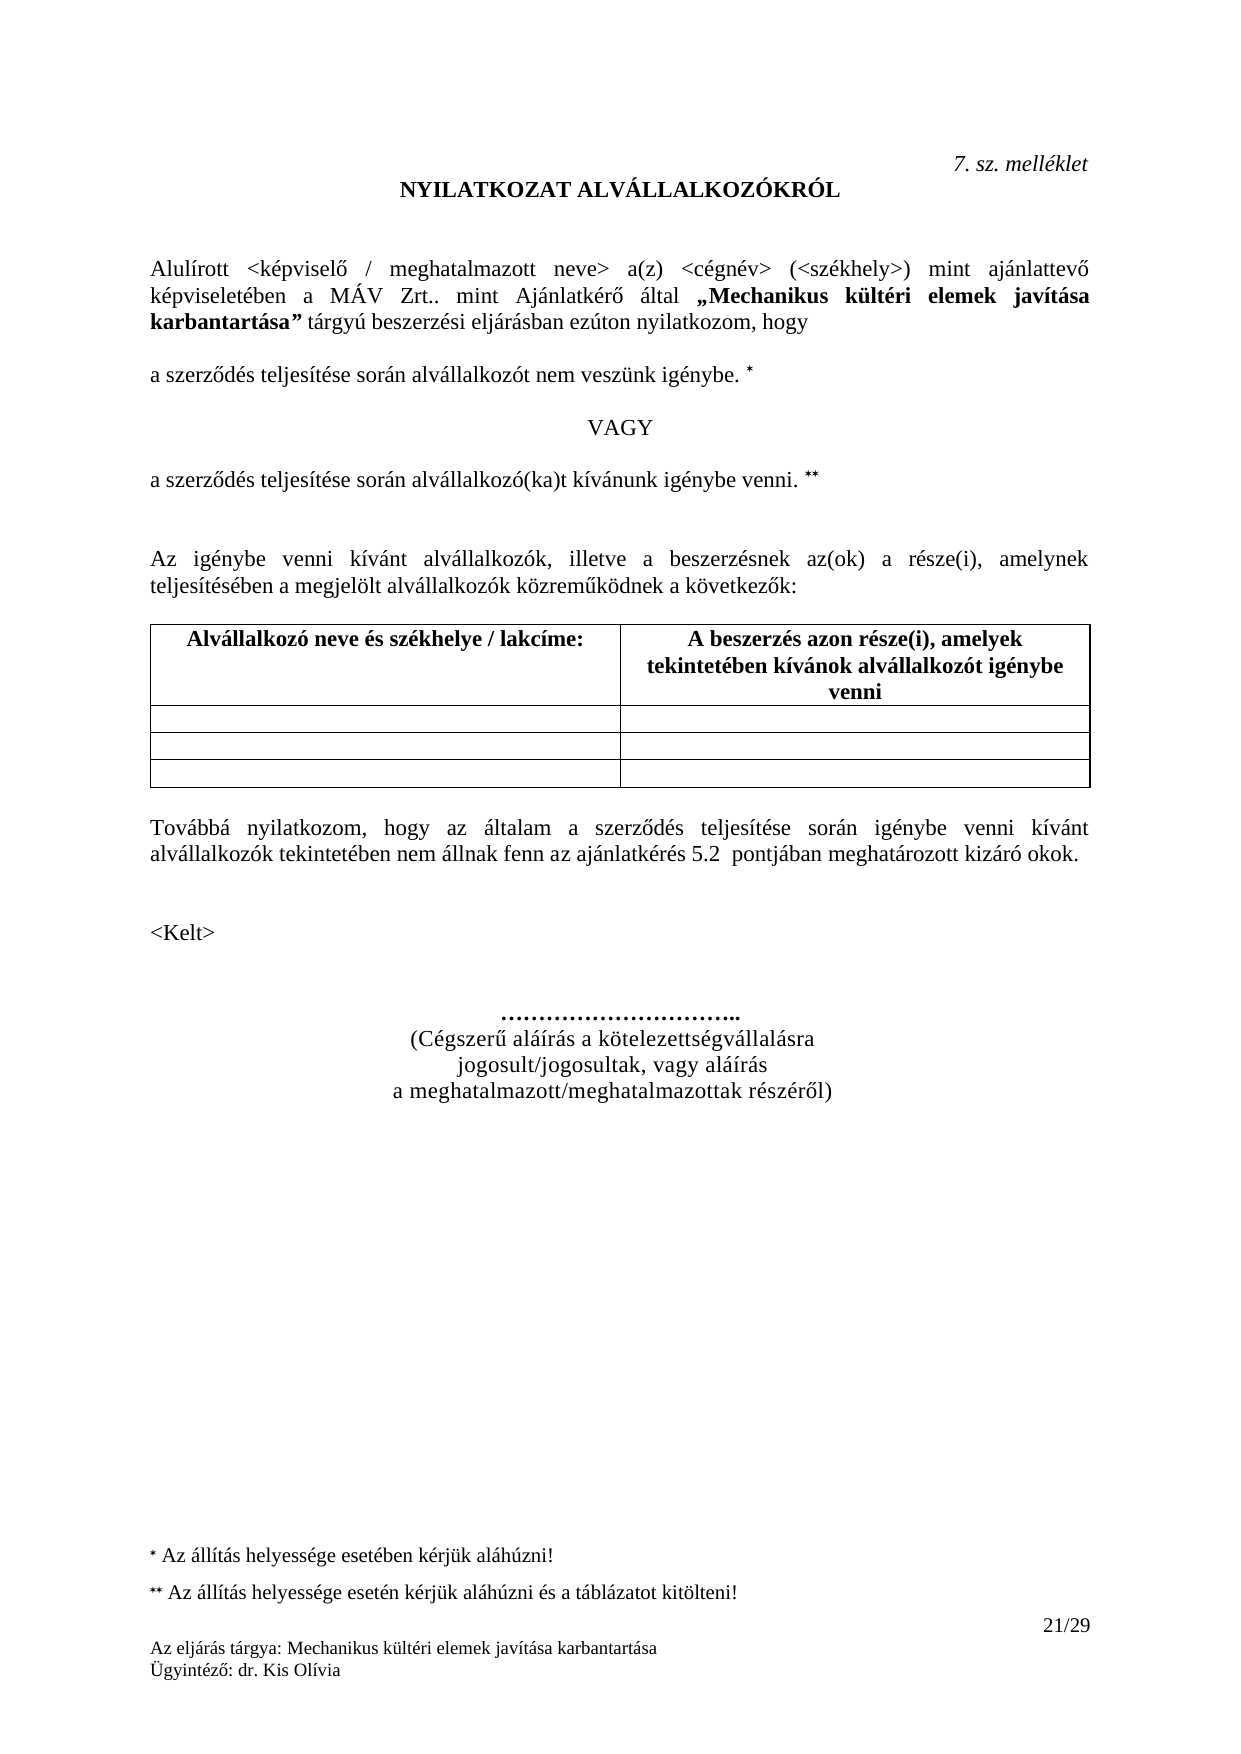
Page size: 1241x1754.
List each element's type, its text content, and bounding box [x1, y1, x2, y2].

text Alulírott <képviselő / meghatalmazott neve> a(z) <cégnév> (<székhely>) mint ajánlattevő képviseletében a MÁV Zrt.. mint Ajánlatkérő által „Mechanikus kültéri elemek javítása karbantartása” tárgyú beszerzési eljárásban ezúton nyilatkozom, hogy [150, 255, 1090, 334]
table_cell [151, 733, 620, 759]
text ………………………….. [150, 998, 1090, 1025]
text (Cégszerű aláírás a kötelezettségvállalásra [150, 1025, 1075, 1051]
text Az igénybe venni kívánt alvállalkozók, illetve a beszerzésnek az(ok) a része(i), amelynek teljesítésében a megjelölt alvállalkozók közreműködnek a következők: [150, 545, 1090, 598]
table_cell [621, 760, 1089, 787]
text a szerződés teljesítése során alvállalkozó(ka)t kívánunk igénybe venni. [150, 466, 1090, 493]
text Továbbá nyilatkozom, hogy az általam a szerződés teljesítése során igénybe venni kívánt alvállalkozók tekintetében nem állnak fenn az ajánlatkérés 5.2 pontjában meghatározott kizáró okok. [150, 814, 1090, 867]
text <Kelt> [150, 919, 1090, 946]
table_cell [621, 733, 1089, 759]
text a meghatalmazott/meghatalmazottak részéről) [150, 1078, 1075, 1104]
table_cell [151, 706, 620, 732]
table_header A beszerzés azon része(i), amelyek tekintetében kívánok alvállalkozót igénybe venni [621, 625, 1089, 704]
text jogosult/jogosultak, vagy aláírás [150, 1051, 1075, 1078]
text VAGY [150, 413, 1090, 440]
text NYILATKOZAT ALVÁLLALKOZÓKRÓL [150, 176, 1090, 203]
text 7. sz. melléklet [150, 150, 1090, 176]
table_header Alvállalkozó neve és székhelye / lakcíme: [151, 625, 620, 704]
table_cell [621, 706, 1089, 732]
text a szerződés teljesítése során alvállalkozót nem veszünk igénybe. [150, 361, 1090, 387]
table_cell [151, 760, 620, 787]
